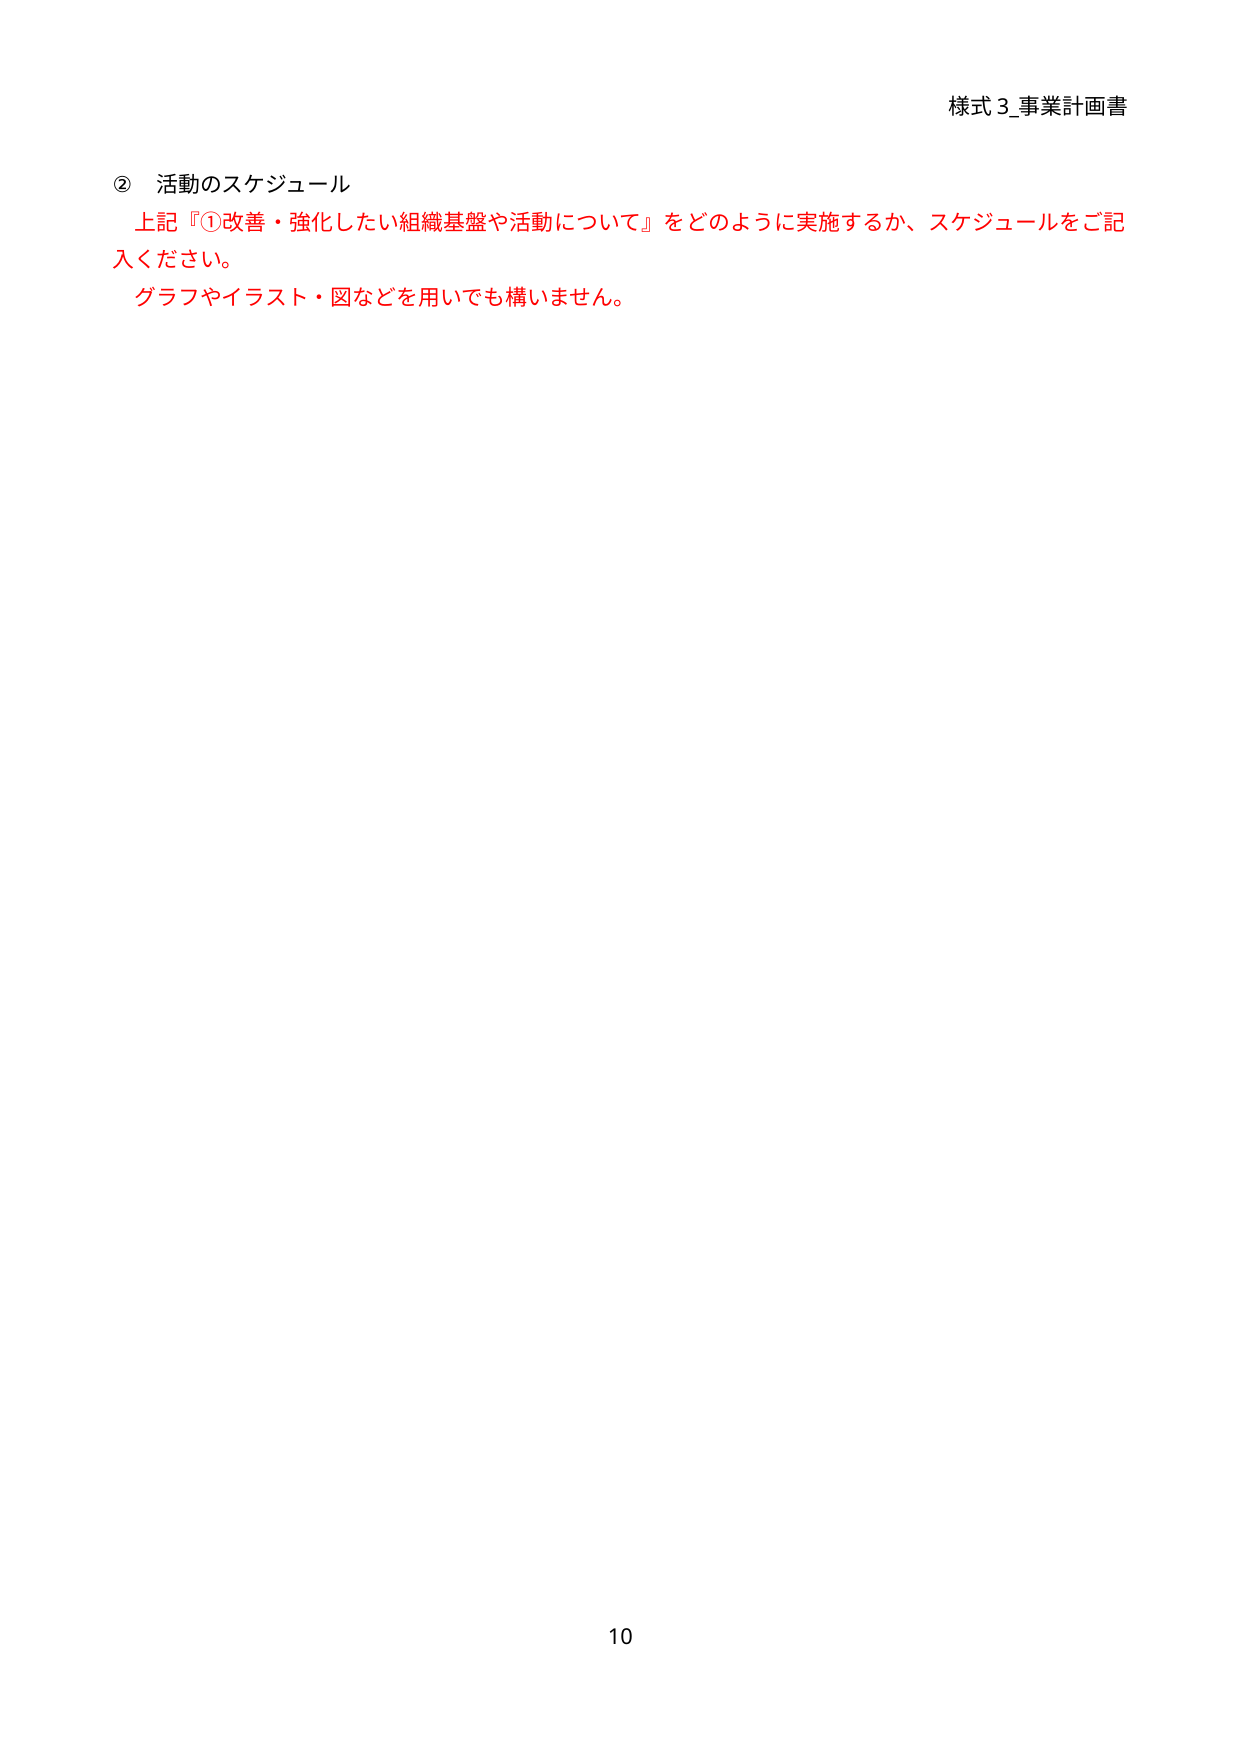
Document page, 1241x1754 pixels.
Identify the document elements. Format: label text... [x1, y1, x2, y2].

list 活動のスケジュール [112, 164, 1128, 202]
text 上記『①改善・強化したい組織基盤や活動について』をどのように実施するか、スケジュールをご記入ください。 [112, 202, 1128, 277]
text グラフやイラスト・図などを用いでも構いません。 [112, 277, 1128, 314]
